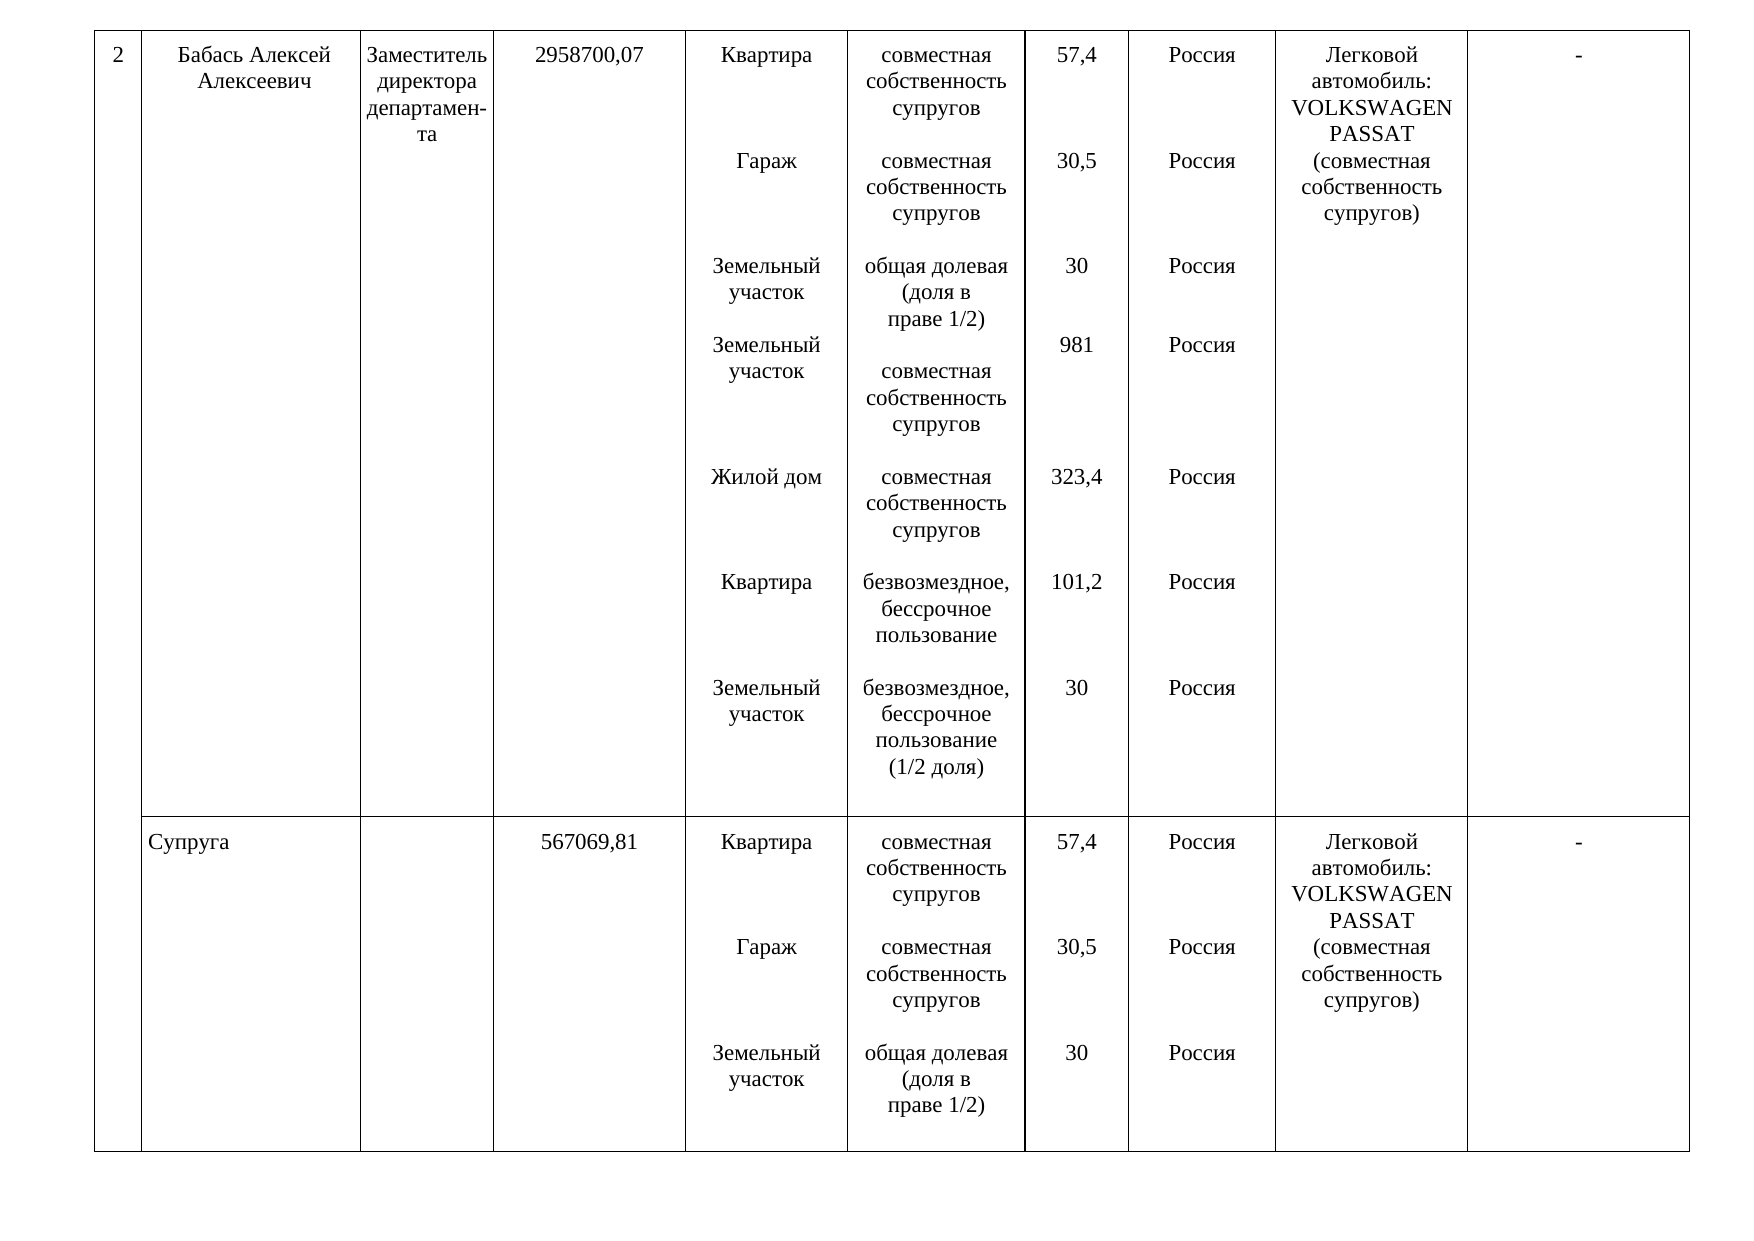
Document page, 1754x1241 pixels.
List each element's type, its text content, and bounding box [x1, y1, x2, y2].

table_cell - [1468, 31, 1689, 816]
table_cell - [1468, 817, 1689, 1151]
table_cell 567069,81 [494, 817, 685, 1151]
table_cell [361, 817, 493, 1151]
table_cell Супруга [142, 817, 360, 1151]
table_cell Бабась Алексей Алексеевич [142, 31, 360, 816]
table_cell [1276, 817, 1467, 1151]
table_cell Россия Россия Россия Россия Россия Россия Россия [1129, 31, 1275, 816]
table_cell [686, 817, 847, 1151]
table_cell 2 [95, 31, 141, 1151]
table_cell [848, 817, 1024, 1151]
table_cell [1129, 817, 1275, 1151]
table_cell Квартира Гараж Земельный участок Земельный участок Жилой дом Квартира Земельный участок [686, 31, 847, 816]
table_cell Заместитель директора департамен-та [361, 31, 493, 816]
table_cell 2958700,07 [494, 31, 685, 816]
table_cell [1026, 817, 1128, 1151]
table_cell 57,4 30,5 30 981 323,4 101,2 30 [1026, 31, 1128, 816]
table_cell Легковой автомобиль: VOLKSWАGEN PASSAT (совместная собственность супругов) [1276, 31, 1467, 816]
